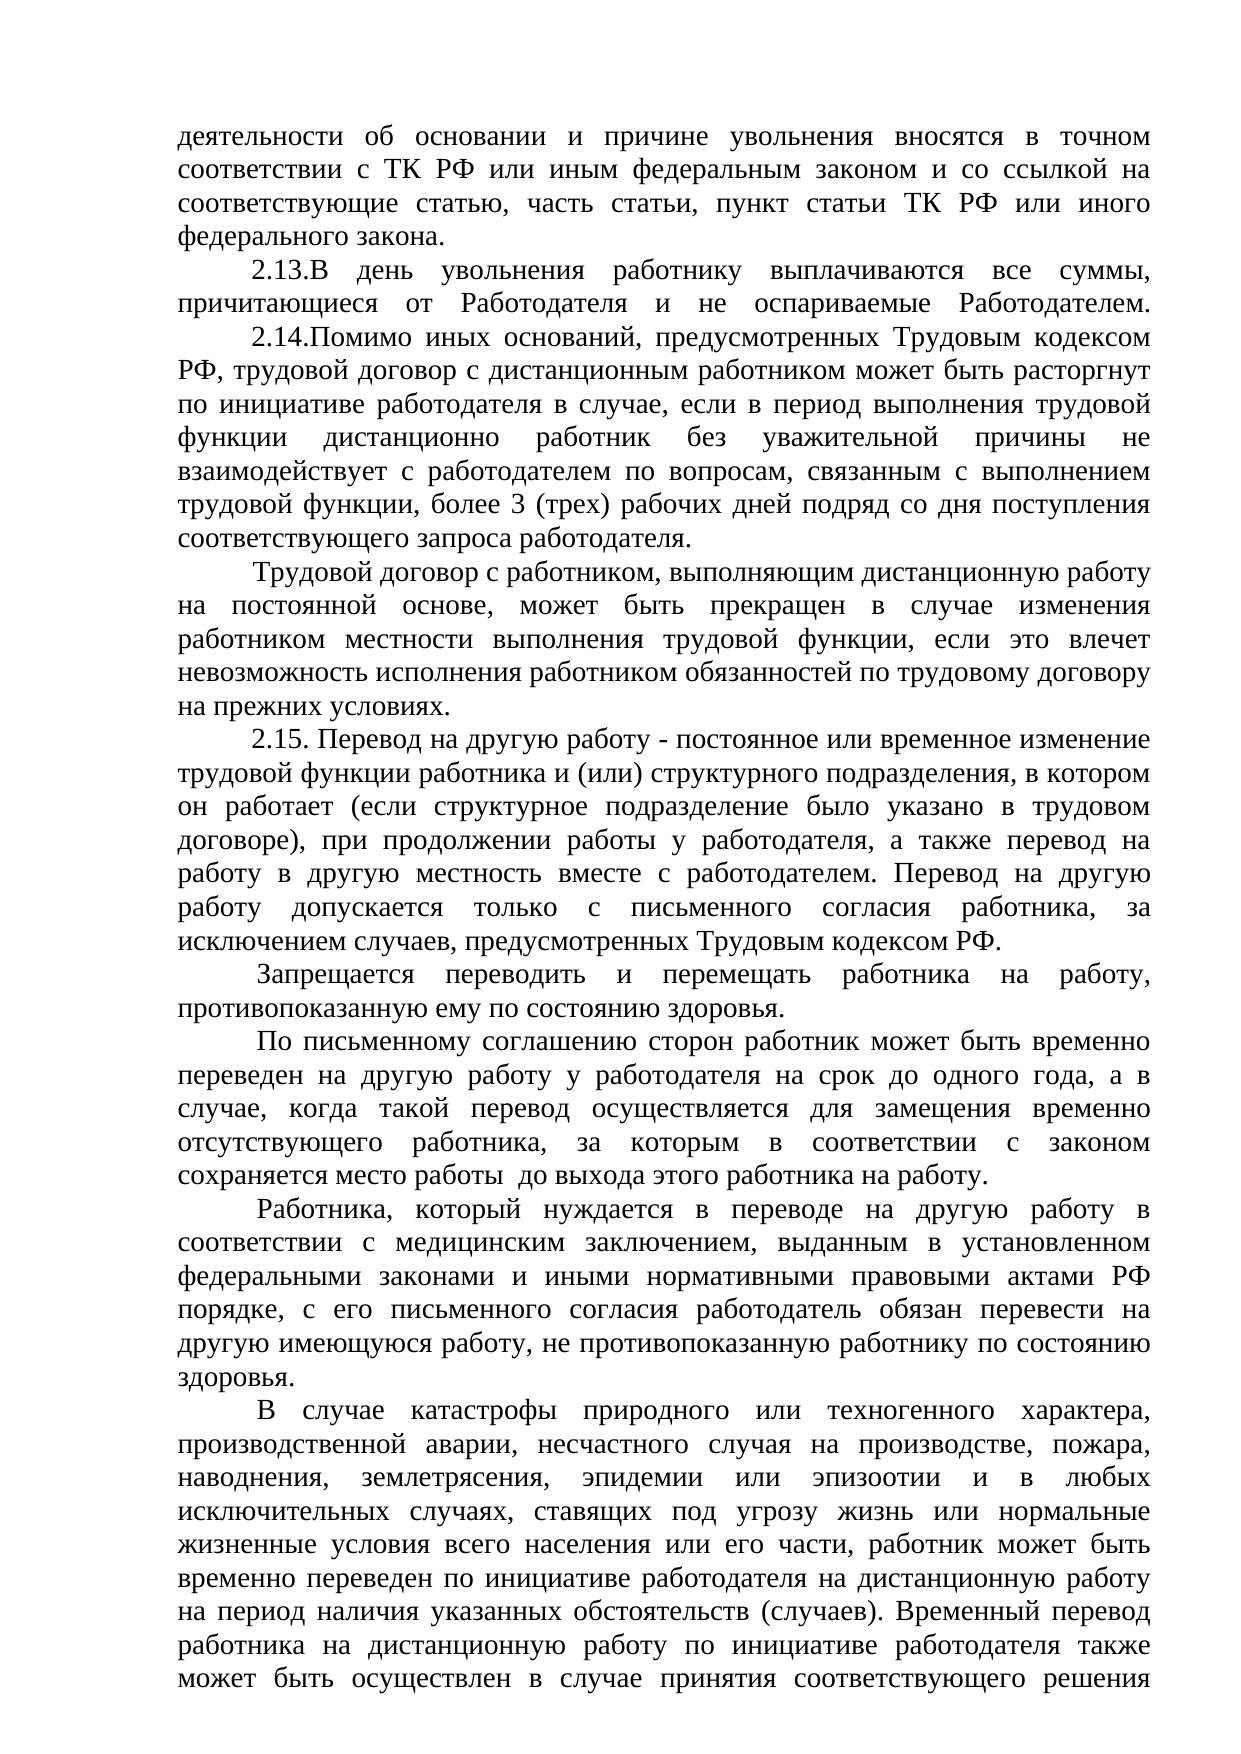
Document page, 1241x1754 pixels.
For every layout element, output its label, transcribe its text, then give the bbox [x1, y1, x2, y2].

text 2.13.В день увольнения работнику выплачиваются все суммы, причитающиеся от Работодателя и не оспариваемые Работодателем. 2.14.Помимо иных оснований, предусмотренных Трудовым кодексом РФ, трудовой договор с дистанционным работником может быть расторгнут по инициативе работодателя в случае, если в период выполнения трудовой функции дистанционно работник без уважительной причины не взаимодействует с работодателем по вопросам, связанным с выполнением трудовой функции, более 3 (трех) рабочих дней подряд со дня поступления соответствующего запроса работодателя. [177, 252, 1152, 554]
text Трудовой договор с работником, выполняющим дистанционную работу на постоянной основе, может быть прекращен в случае изменения работником местности выполнения трудовой функции, если это влечет невозможность исполнения работником обязанностей по трудовому договору на прежних условиях. [177, 554, 1152, 722]
text 2.15. Перевод на другую работу - постоянное или временное изменение трудовой функции работника и (или) структурного подразделения, в котором он работает (если структурное подразделение было указано в трудовом договоре), при продолжении работы у работодателя, а также перевод на работу в другую местность вместе с работодателем. Перевод на другую работу допускается только с письменного согласия работника, за исключением случаев, предусмотренных Трудовым кодексом РФ. [177, 722, 1152, 957]
text По письменному соглашению сторон работник может быть временно переведен на другую работу у работодателя на срок до одного года, а в случае, когда такой перевод осуществляется для замещения временно отсутствующего работника, за которым в соответствии с законом сохраняется место работы до выхода этого работника на работу. [177, 1024, 1152, 1191]
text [177, 1393, 1152, 1694]
text Работника, который нуждается в переводе на другую работу в соответствии с медицинским заключением, выданным в установленном федеральными законами и иными нормативными правовыми актами РФ порядке, с его письменного согласия работодатель обязан перевести на другую имеющуюся работу, не противопоказанную работнику по состоянию здоровья. [177, 1191, 1152, 1393]
text Запрещается переводить и перемещать работника на работу, противопоказанную ему по состоянию здоровья. [177, 957, 1152, 1024]
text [177, 118, 1152, 252]
